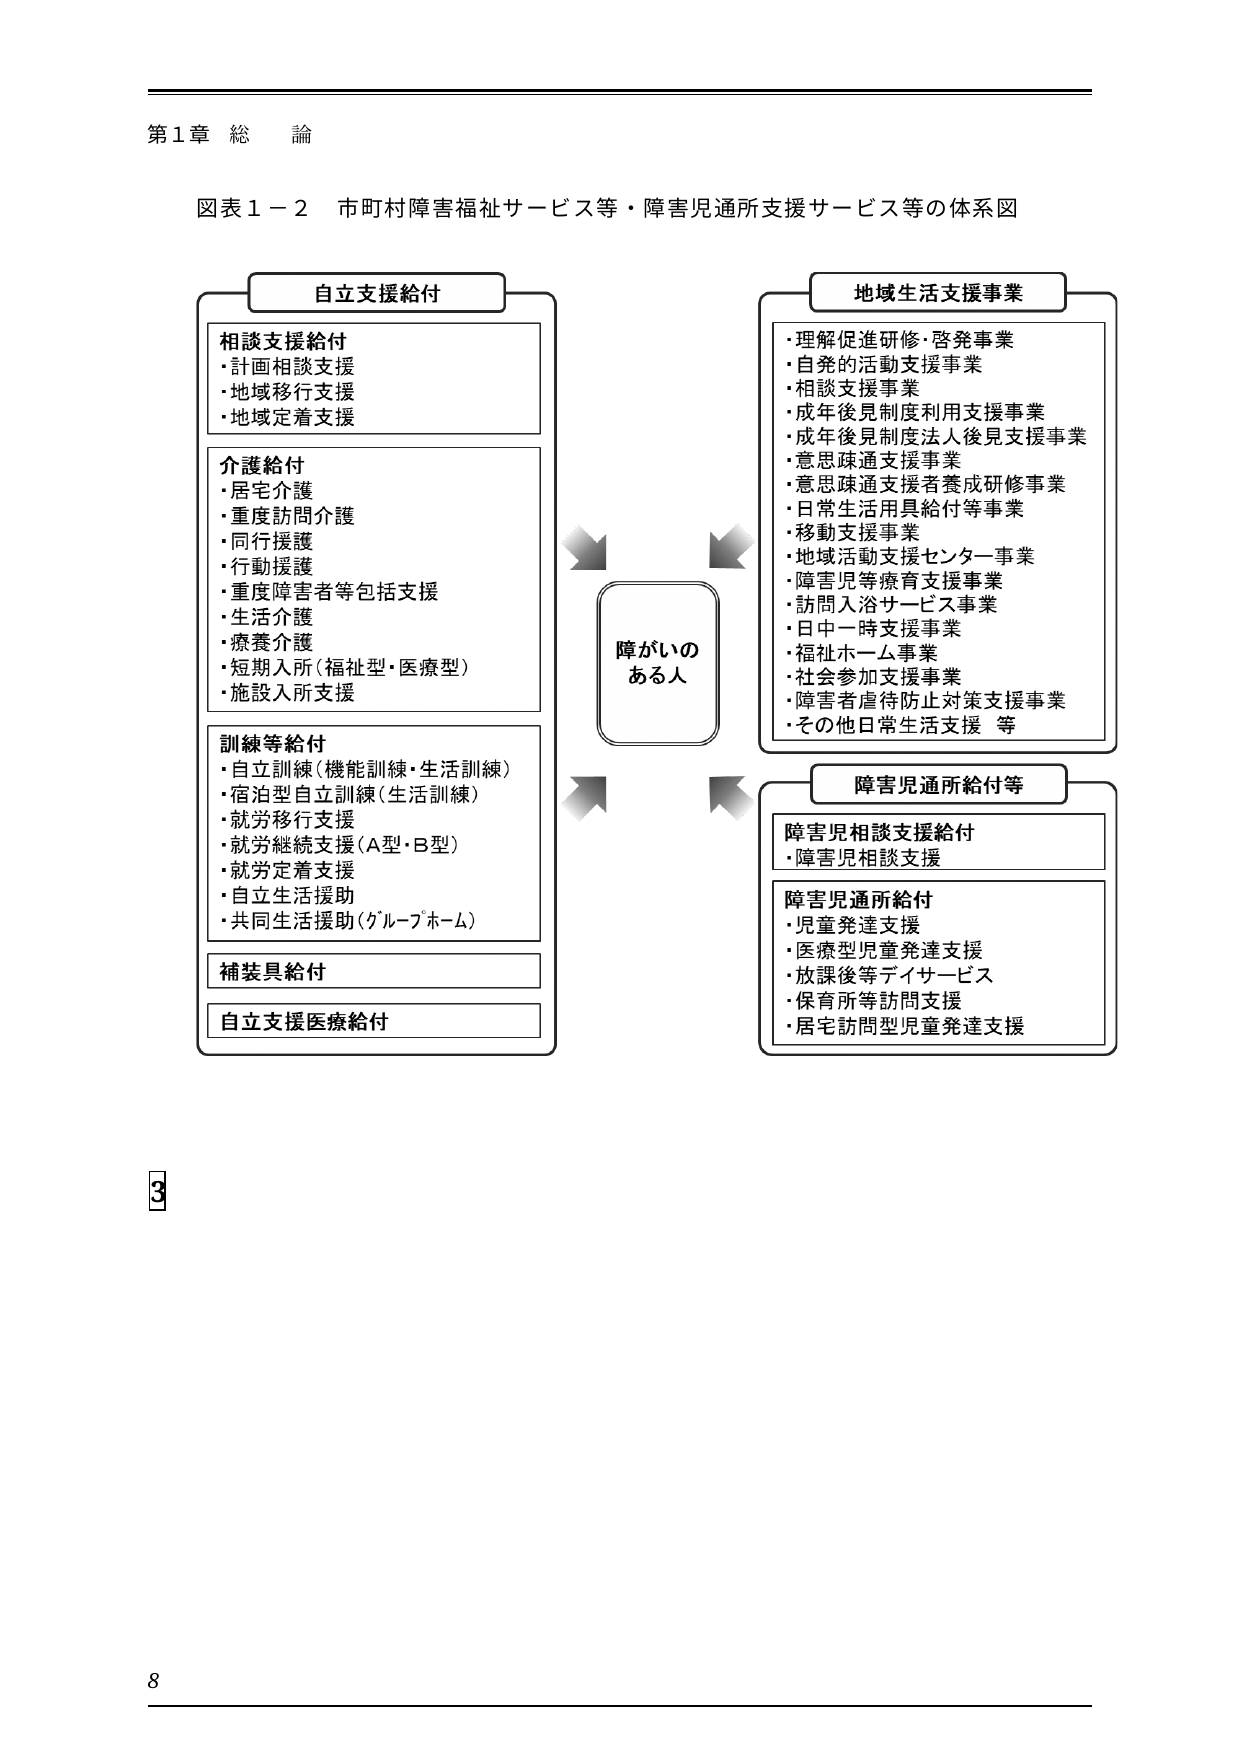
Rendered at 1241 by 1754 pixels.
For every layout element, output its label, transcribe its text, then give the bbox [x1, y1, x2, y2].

subtitle 計画の性格 [149, 1169, 1091, 1213]
subtitle 図表１－２ 市町村障害福祉サービス等・障害児通所支援サービス等の体系図 [173, 184, 1091, 228]
picture [196, 272, 1118, 1056]
